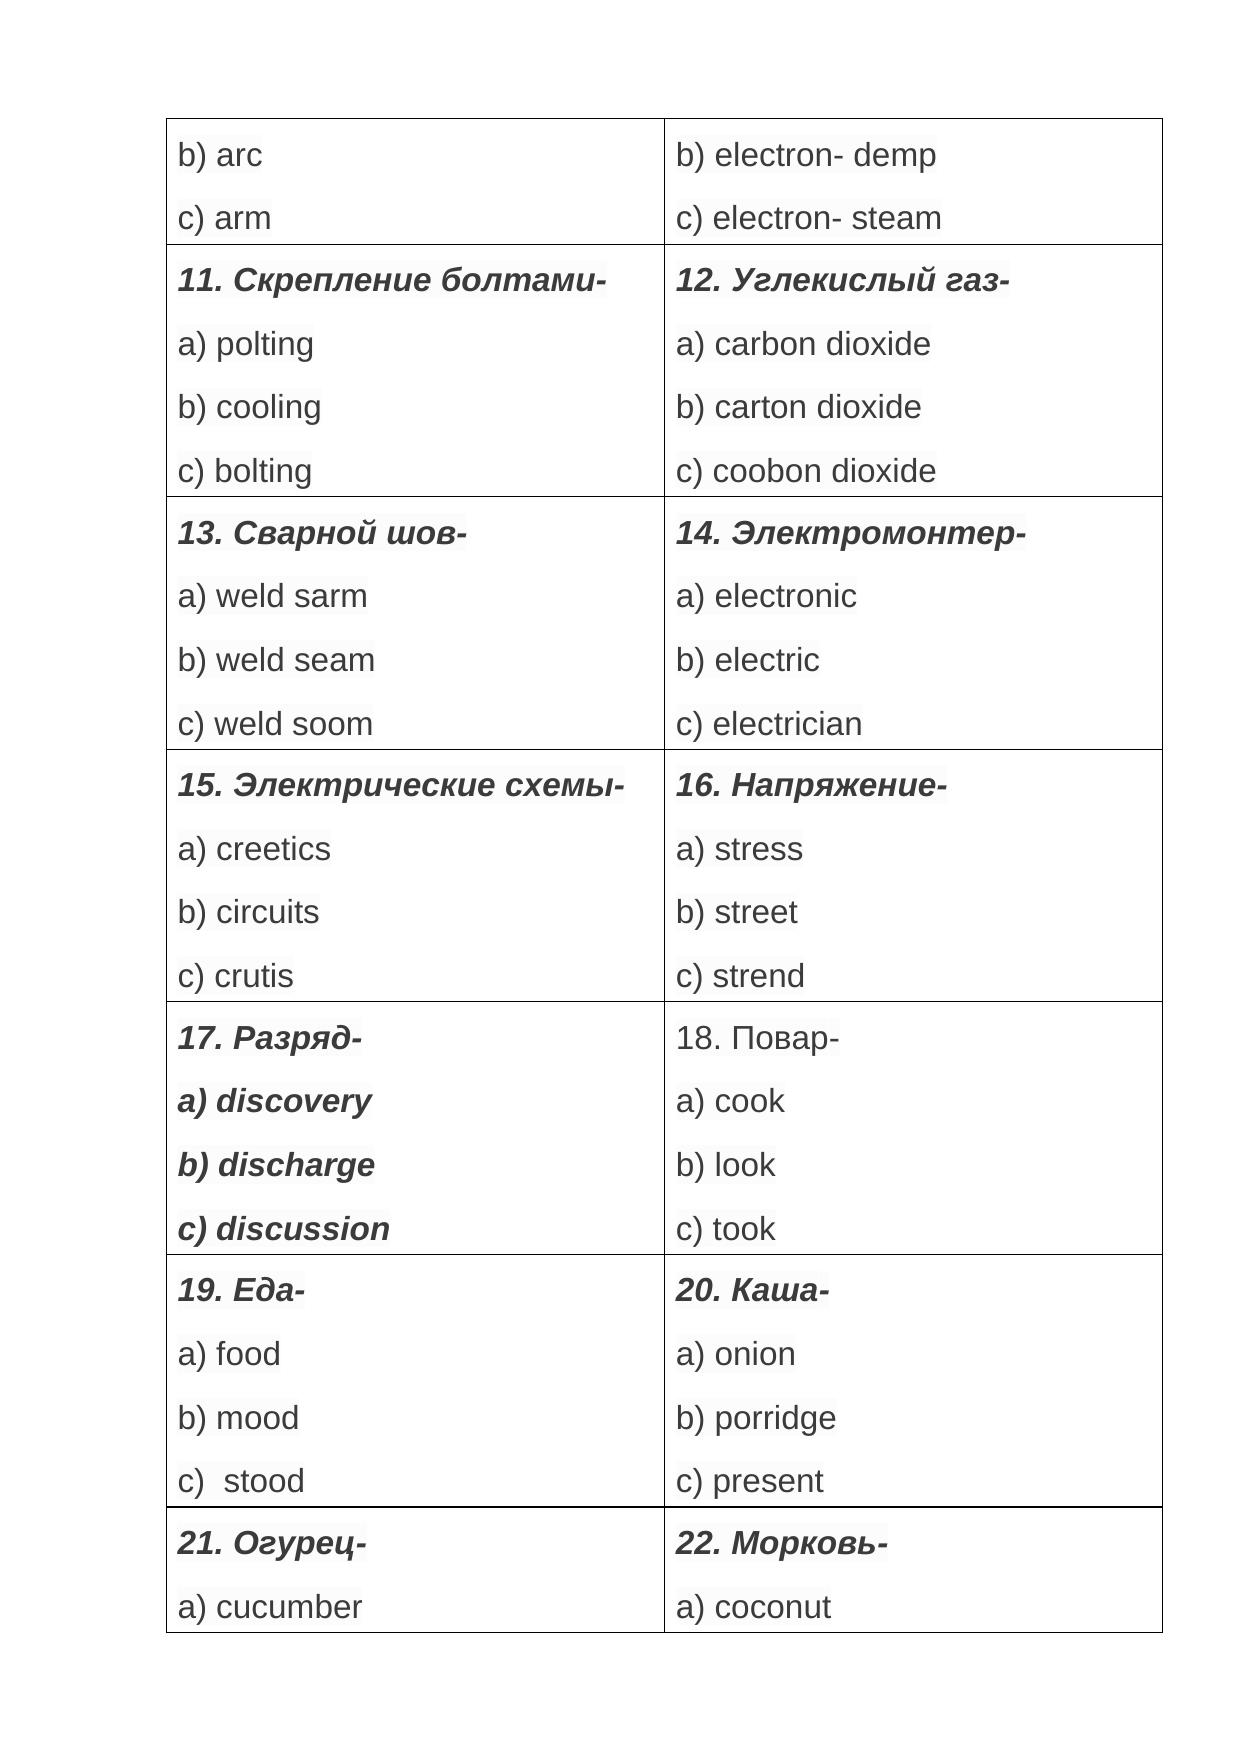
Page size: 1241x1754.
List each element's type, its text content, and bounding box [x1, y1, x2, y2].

table_cell 14. Электромонтер- a) electronic b) electric c) electrician [665, 497, 1162, 749]
table_cell 16. Напряжение- a) stress b) street c) strend [665, 750, 1162, 1001]
table_cell 19. Еда- a) food b) mood c) stood [167, 1255, 664, 1506]
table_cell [167, 119, 664, 243]
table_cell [167, 1508, 664, 1632]
table_cell 15. Электрические схемы- a) creetics b) circuits c) crutis [167, 750, 664, 1001]
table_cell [665, 1508, 1162, 1632]
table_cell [665, 119, 1162, 243]
table_cell 20. Каша- a) onion b) porridge c) present [665, 1255, 1162, 1506]
table_cell 18. Повар- a) cook b) look с) took [665, 1002, 1162, 1254]
table_cell 12. Углекислый газ- a) carbon dioxide b) carton dioxide c) coobon dioxide [665, 245, 1162, 496]
table_cell 11. Скрепление болтами- a) polting b) cooling c) bolting [167, 245, 664, 496]
table_cell 17. Разряд- a) discovery b) discharge c) discussion [167, 1002, 664, 1254]
table_cell 13. Сварной шов- a) weld sarm b) weld seam c) weld soom [167, 497, 664, 749]
